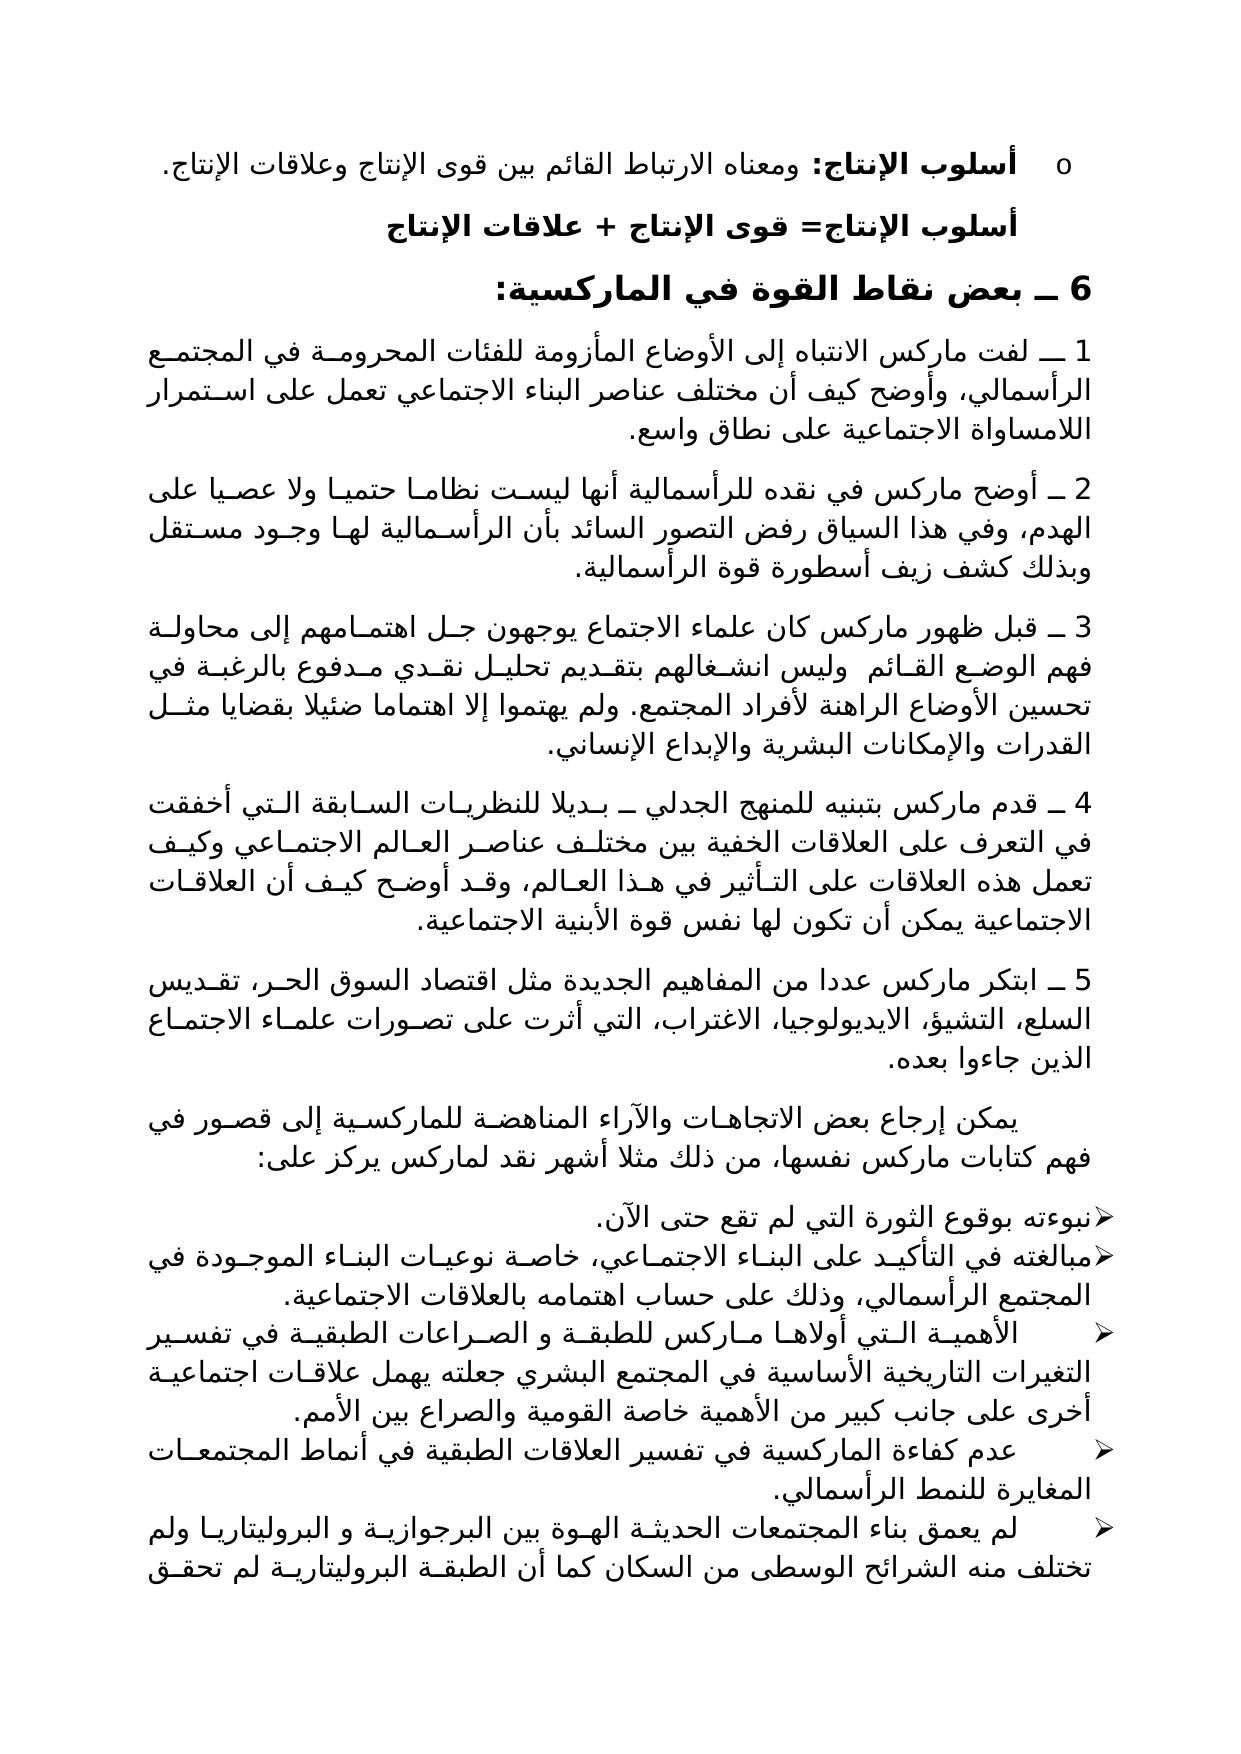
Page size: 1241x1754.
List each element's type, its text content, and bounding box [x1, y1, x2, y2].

text 3 ــ قبل ظهور ماركس كان علماء الاجتماع يوجهون جل اهتمامهم إلى محاولة فهم الوضع القائم وليس انشغالهم بتقديم تحليل نقدي مدفوع بالرغبة في تحسين الأوضاع الراهنة لأفراد المجتمع. ولم يهتموا إلا اهتماما ضئيلا بقضايا مثل القدرات والإمكانات البشرية والإبداع الإنساني. [148, 610, 1093, 761]
text أسلوب الإنتاج= قوى الإنتاج + علاقات الإنتاج [148, 209, 1093, 243]
text 4 ــ قدم ماركس بتبنيه للمنهج الجدلي ــ بديلا للنظريات السابقة التي أخفقت في التعرف على العلاقات الخفية بين مختلف عناصر العالم الاجتماعي وكيف تعمل هذه العلاقات على التأثير في هذا العالم، وقد أوضح كيف أن العلاقات الاجتماعية يمكن أن تكون لها نفس قوة الأبنية الاجتماعية. [148, 787, 1093, 938]
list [148, 1512, 1093, 1584]
list الأهمية التي أولاها ماركس للطبقة و الصراعات الطبقية في تفسير التغيرات التاريخية الأساسية في المجتمع البشري جعلته يهمل علاقات اجتماعية أخرى على جانب كبير من الأهمية خاصة القومية والصراع بين الأمم. [148, 1317, 1093, 1429]
text 6 ــ بعض نقاط القوة في الماركسية: [148, 269, 1093, 308]
text 1 ـــ لفت ماركس الانتباه إلى الأوضاع المأزومة للفئات المحرومة في المجتمع الرأسمالي، وأوضح كيف أن مختلف عناصر البناء الاجتماعي تعمل على استمرار اللامساواة الاجتماعية على نطاق واسع. [148, 335, 1093, 447]
list أسلوب الإنتاج: ومعناه الارتباط القائم بين قوى الإنتاج وعلاقات الإنتاج. [148, 148, 1055, 183]
text يمكن إرجاع بعض الاتجاهات والآراء المناهضة للماركسية إلى قصور في فهم كتابات ماركس نفسها، من ذلك مثلا أشهر نقد لماركس يركز على: [148, 1101, 1093, 1174]
text 2 ــ أوضح ماركس في نقده للرأسمالية أنها ليست نظاما حتميا ولا عصيا على الهدم، وفي هذا السياق رفض التصور السائد بأن الرأسمالية لها وجود مستقل وبذلك كشف زيف أسطورة قوة الرأسمالية. [148, 472, 1093, 584]
list نبوءته بوقوع الثورة التي لم تقع حتى الآن. [148, 1200, 1093, 1234]
list عدم كفاءة الماركسية في تفسير العلاقات الطبقية في أنماط المجتمعات المغايرة للنمط الرأسمالي. [148, 1434, 1093, 1507]
list مبالغته في التأكيد على البناء الاجتماعي، خاصة نوعيات البناء الموجودة في المجتمع الرأسمالي، وذلك على حساب اهتمامه بالعلاقات الاجتماعية. [148, 1239, 1093, 1312]
text 5 ــ ابتكر ماركس عددا من المفاهيم الجديدة مثل اقتصاد السوق الحر، تقديس السلع، التشيؤ، الايديولوجيا، الاغتراب، التي أثرت على تصورات علماء الاجتماع الذين جاءوا بعده. [148, 963, 1093, 1075]
